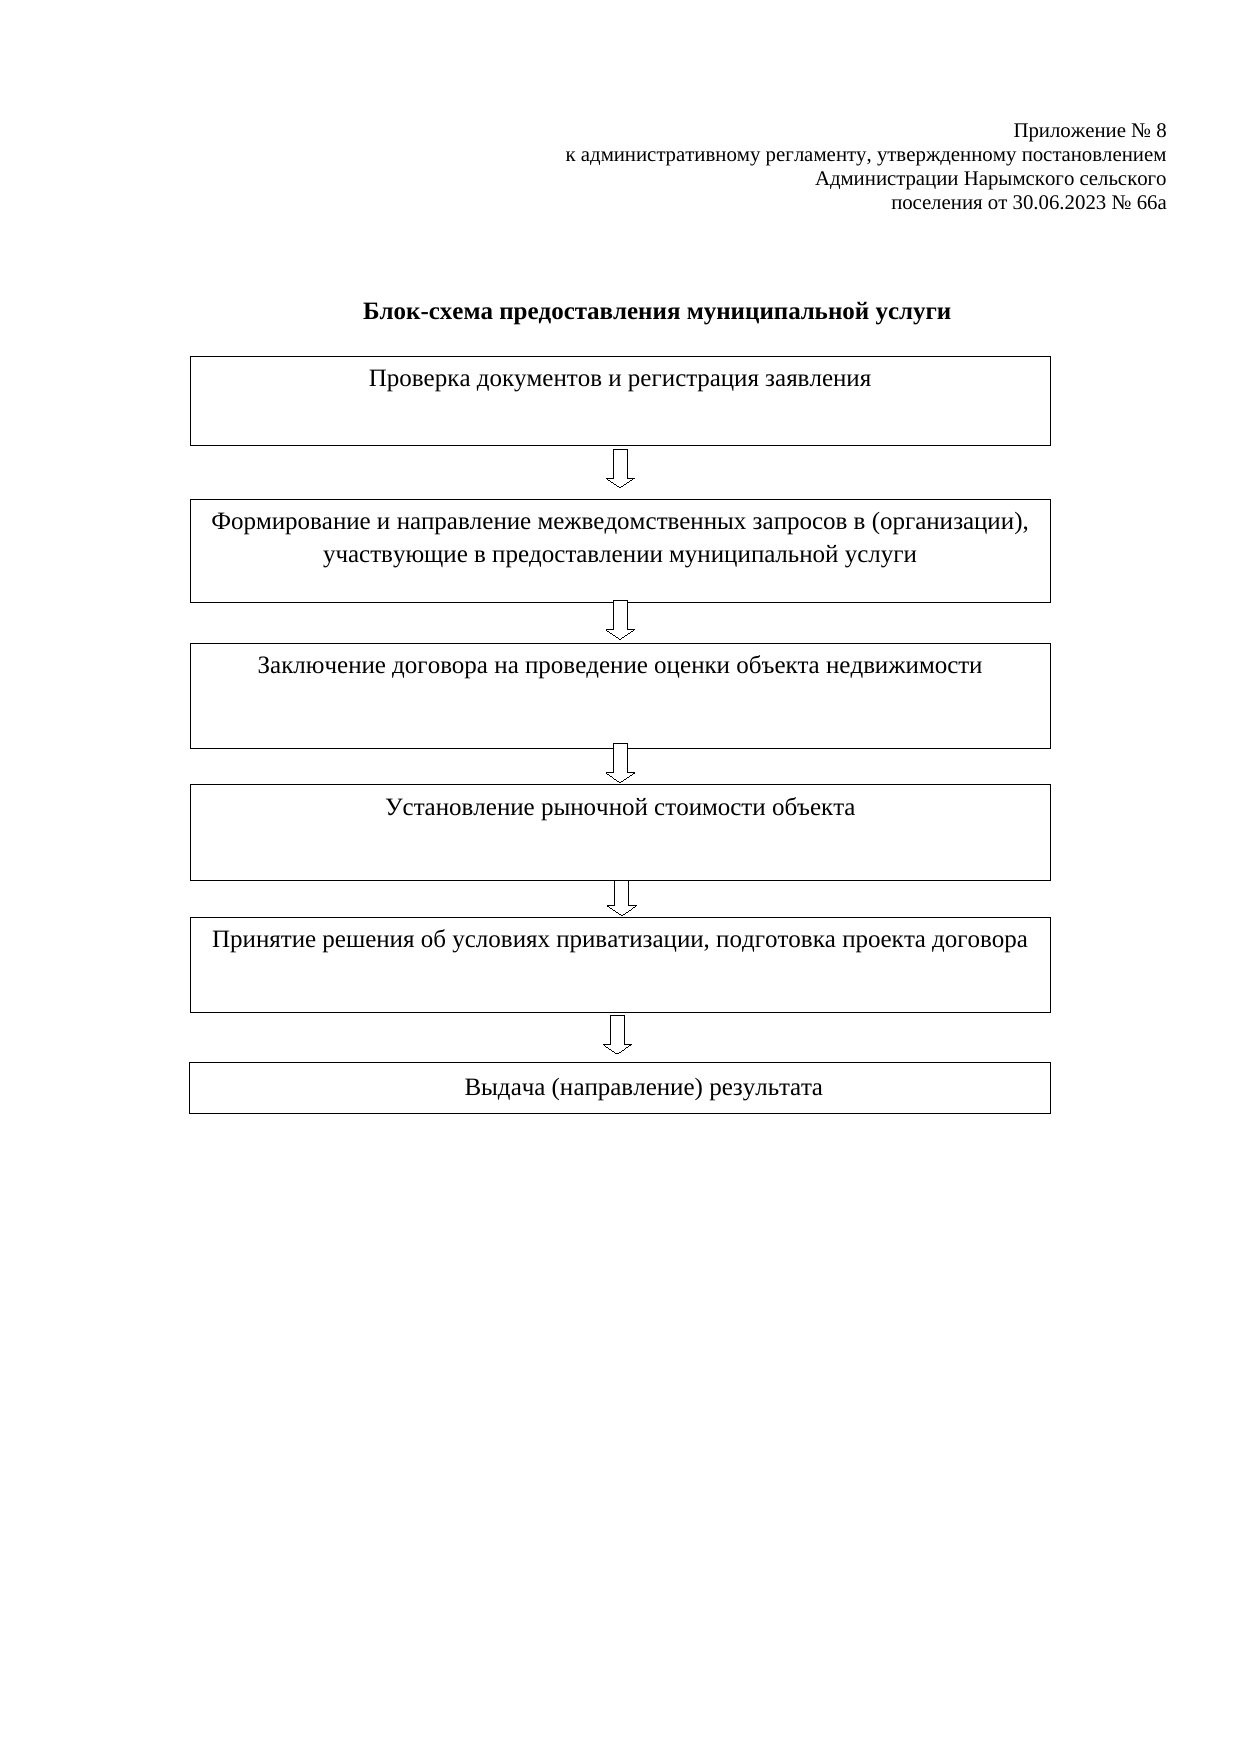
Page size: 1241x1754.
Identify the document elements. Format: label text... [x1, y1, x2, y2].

text Администрации Нарымского сельского [148, 166, 1167, 190]
text поселения от 30.06.2023 № 66а [148, 190, 1167, 214]
text Блок-схема предоставления муниципальной услуги [148, 296, 1167, 325]
text к административному регламенту, утвержденному постановлением [148, 142, 1167, 166]
text Приложение № 8 [148, 118, 1167, 142]
